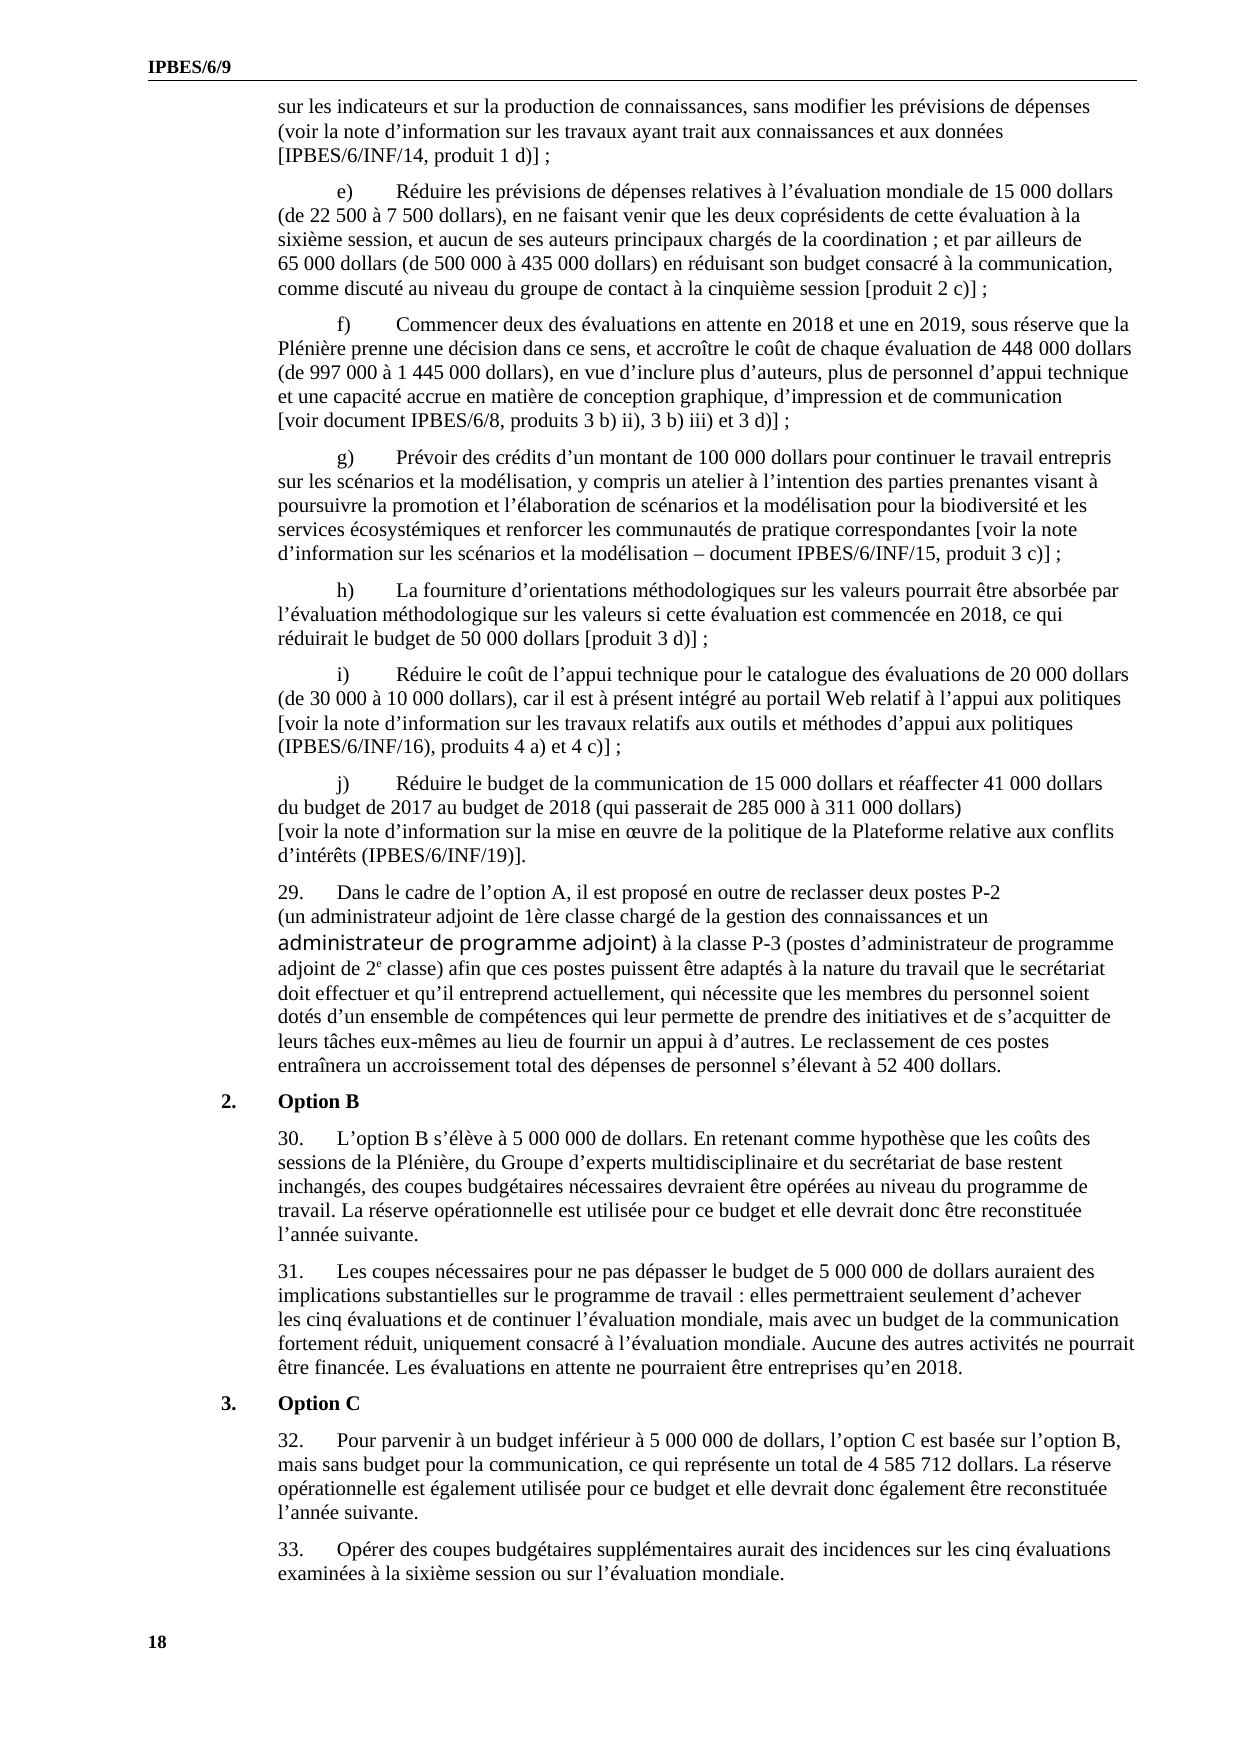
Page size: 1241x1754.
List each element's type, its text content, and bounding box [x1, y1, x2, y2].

list Réduire les prévisions de dépenses relatives à l’évaluation mondiale de 15 000 dollars (de 22 500 à 7 500 dollars), en ne faisant venir que les deux coprésidents de cette évaluation à la sixième session, et aucun de ses auteurs principaux chargés de la coordination ; et par ailleurs de 65 000 dollars (de 500 000 à 435 000 dollars) en réduisant son budget consacré à la communication, comme discuté au niveau du groupe de contact à la cinquième session [produit 2 c)] ; [278, 179, 1137, 299]
text 3. Option C [148, 1391, 1107, 1415]
text Dans le cadre de l’option A, il est proposé en outre de reclasser deux postes P-2 (un administrateur adjoint de 1ère classe chargé de la gestion des connaissances et un administrateur de programme adjoint) à la classe P-3 (postes d’administrateur de programme adjoint de 2e classe) afin que ces postes puissent être adaptés à la nature du travail que le secrétariat doit effectuer et qu’il entreprend actuellement, qui nécessite que les membres du personnel soient dotés d’un ensemble de compétences qui leur permette de prendre des initiatives et de s’acquitter de leurs tâches eux-mêmes au lieu de fournir un appui à d’autres. Le reclassement de ces postes entraînera un accroissement total des dépenses de personnel s’élevant à 52 400 dollars. [278, 880, 1137, 1077]
text Opérer des coupes budgétaires supplémentaires aurait des incidences sur les cinq évaluations examinées à la sixième session ou sur l’évaluation mondiale. [278, 1537, 1137, 1585]
text L’option B s’élève à 5 000 000 de dollars. En retenant comme hypothèse que les coûts des sessions de la Plénière, du Groupe d’experts multidisciplinaire et du secrétariat de base restent inchangés, des coupes budgétaires nécessaires devraient être opérées au niveau du programme de travail. La réserve opérationnelle est utilisée pour ce budget et elle devrait donc être reconstituée l’année suivante. [278, 1126, 1137, 1246]
list Commencer deux des évaluations en attente en 2018 et une en 2019, sous réserve que la Plénière prenne une décision dans ce sens, et accroître le coût de chaque évaluation de 448 000 dollars (de 997 000 à 1 445 000 dollars), en vue d’inclure plus d’auteurs, plus de personnel d’appui technique et une capacité accrue en matière de conception graphique, d’impression et de communication [voir document IPBES/6/8, produits 3 b) ii), 3 b) iii) et 3 d)] ; [278, 312, 1137, 432]
list Réduire le coût de l’appui technique pour le catalogue des évaluations de 20 000 dollars (de 30 000 à 10 000 dollars), car il est à présent intégré au portail Web relatif à l’appui aux politiques [voir la note d’information sur les travaux relatifs aux outils et méthodes d’appui aux politiques (IPBES/6/INF/16), produits 4 a) et 4 c)] ; [278, 662, 1137, 758]
list La fourniture d’orientations méthodologiques sur les valeurs pourrait être absorbée par l’évaluation méthodologique sur les valeurs si cette évaluation est commencée en 2018, ce qui réduirait le budget de 50 000 dollars [produit 3 d)] ; [278, 578, 1137, 650]
list Réduire le budget de la communication de 15 000 dollars et réaffecter 41 000 dollars du budget de 2017 au budget de 2018 (qui passerait de 285 000 à 311 000 dollars) [voir la note d’information sur la mise en œuvre de la politique de la Plateforme relative aux conflits d’intérêts (IPBES/6/INF/19)]. [278, 771, 1137, 867]
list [278, 94, 1137, 167]
list Prévoir des crédits d’un montant de 100 000 dollars pour continuer le travail entrepris sur les scénarios et la modélisation, y compris un atelier à l’intention des parties prenantes visant à poursuivre la promotion et l’élaboration de scénarios et la modélisation pour la biodiversité et les services écosystémiques et renforcer les communautés de pratique correspondantes [voir la note d’information sur les scénarios et la modélisation – document IPBES/6/INF/15, produit 3 c)] ; [278, 445, 1137, 565]
text Les coupes nécessaires pour ne pas dépasser le budget de 5 000 000 de dollars auraient des implications substantielles sur le programme de travail : elles permettraient seulement d’achever les cinq évaluations et de continuer l’évaluation mondiale, mais avec un budget de la communication fortement réduit, uniquement consacré à l’évaluation mondiale. Aucune des autres activités ne pourrait être financée. Les évaluations en attente ne pourraient être entreprises qu’en 2018. [278, 1258, 1137, 1379]
text 2. Option B [148, 1089, 1107, 1113]
text Pour parvenir à un budget inférieur à 5 000 000 de dollars, l’option C est basée sur l’option B, mais sans budget pour la communication, ce qui représente un total de 4 585 712 dollars. La réserve opérationnelle est également utilisée pour ce budget et elle devrait donc également être reconstituée l’année suivante. [278, 1428, 1137, 1524]
